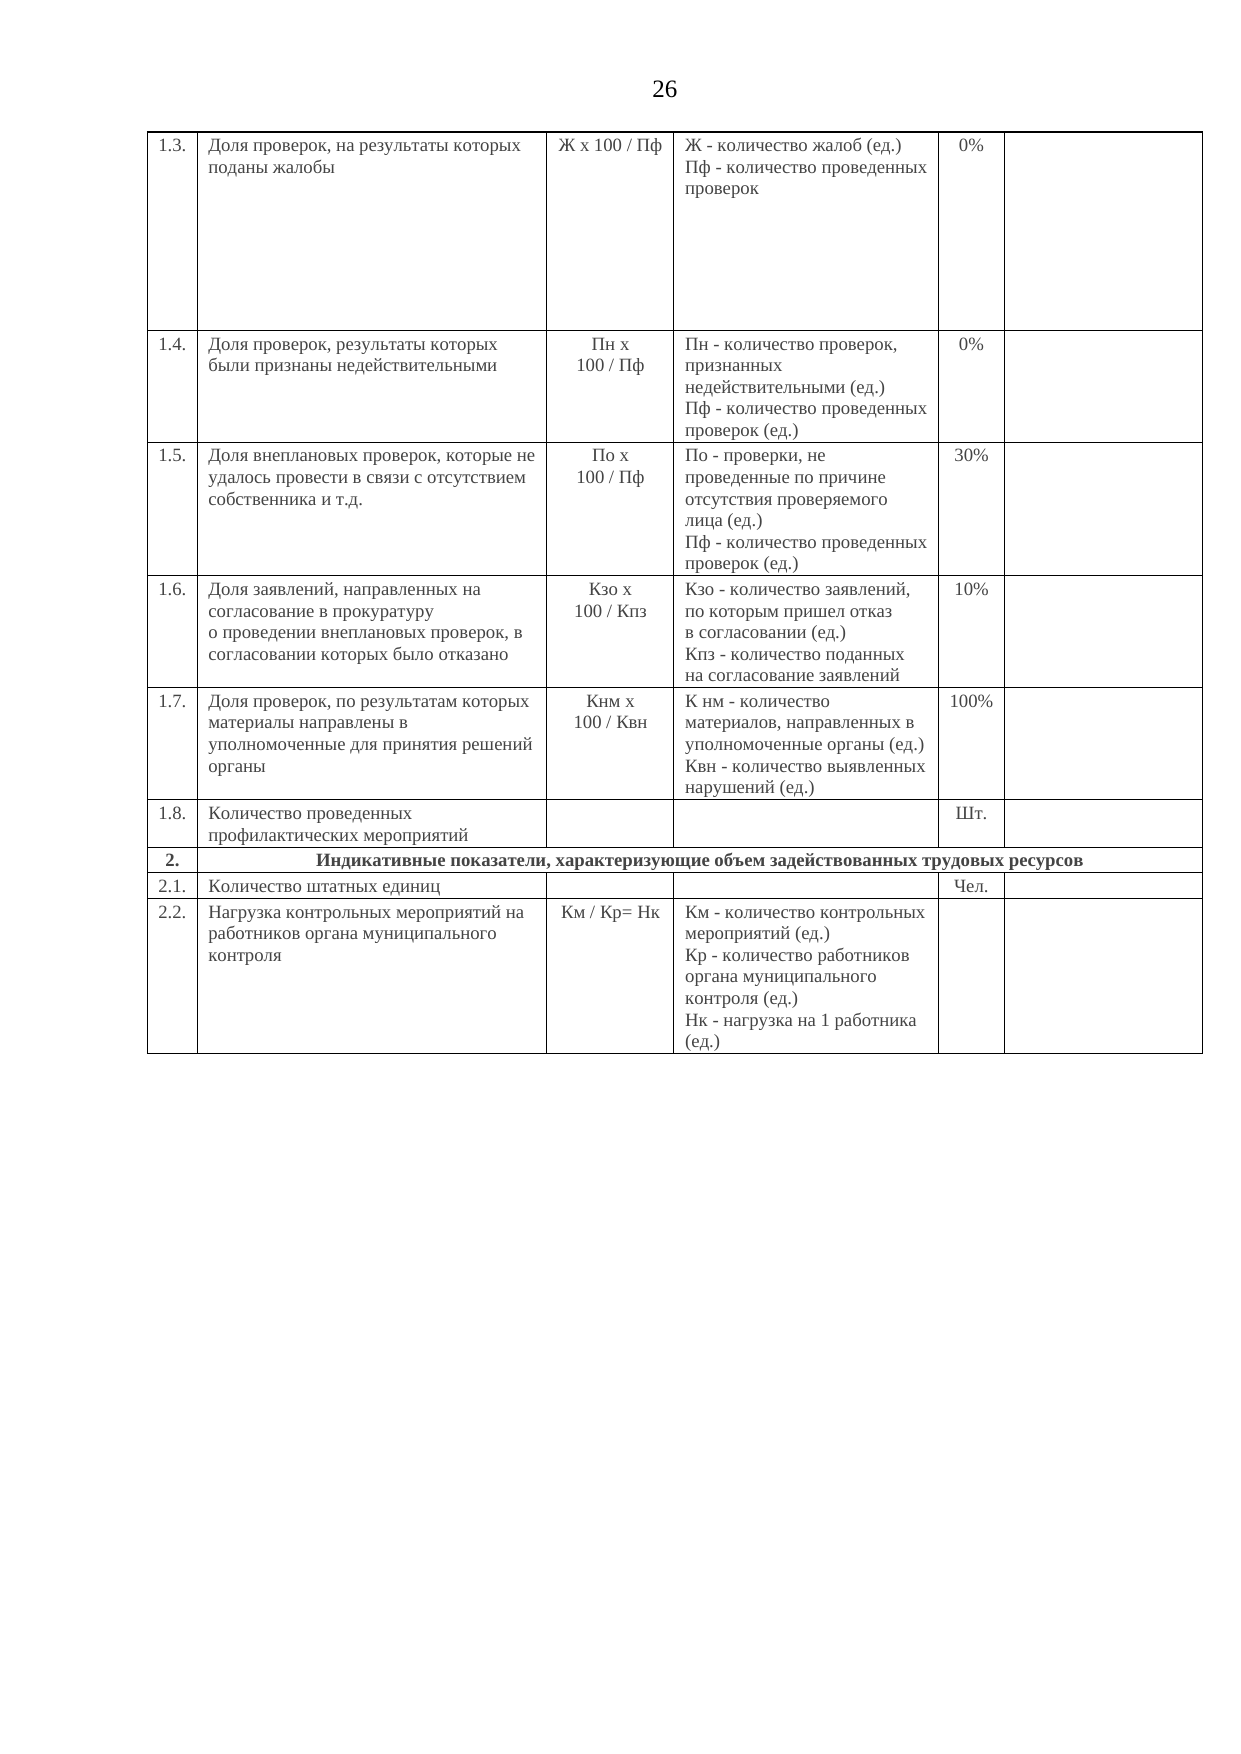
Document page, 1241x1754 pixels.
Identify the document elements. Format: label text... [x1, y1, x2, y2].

table_cell Пн - количество проверок, признанных недействительными (ед.) Пф - количество проведенных проверок (ед.) [674, 331, 938, 442]
table_cell [1005, 873, 1202, 898]
table_cell Шт. [939, 800, 1004, 847]
table_cell Количество штатных единиц [198, 873, 546, 898]
table_cell Км - количество контрольных мероприятий (ед.) Кр - количество работников органа муниципального контроля (ед.) Нк - нагрузка на 1 работника (ед.) [674, 899, 938, 1053]
table_cell 1.3. [148, 133, 197, 330]
table_cell 0% [939, 133, 1004, 330]
table_cell [1005, 800, 1202, 847]
table_cell Пн x 100 / Пф [547, 331, 673, 442]
table_cell Км / Кр= Нк [547, 899, 673, 1053]
table_cell 0% [939, 331, 1004, 442]
table_cell К нм - количество материалов, направленных в уполномоченные органы (ед.) Квн - количество выявленных нарушений (ед.) [674, 688, 938, 799]
table_cell Нагрузка контрольных мероприятий на работников органа муниципального контроля [198, 899, 546, 1053]
table_cell Доля проверок, на результаты которых поданы жалобы [198, 133, 546, 330]
table_cell Доля внеплановых проверок, которые не удалось провести в связи с отсутствием собственника и т.д. [198, 443, 546, 575]
table_cell [1005, 899, 1202, 1053]
table_cell Доля заявлений, направленных на согласование в прокуратуру о проведении внеплановых проверок, в согласовании которых было отказано [198, 576, 546, 687]
table_cell Кзо - количество заявлений, по которым пришел отказ в согласовании (ед.) Кпз - количество поданных на согласование заявлений [674, 576, 938, 687]
table_cell По - проверки, не проведенные по причине отсутствия проверяемого лица (ед.) Пф - количество проведенных проверок (ед.) [674, 443, 938, 575]
table_cell Доля проверок, результаты которых были признаны недействительными [198, 331, 546, 442]
table_cell 2.1. [148, 873, 197, 898]
table_cell 10% [939, 576, 1004, 687]
table_cell Кнм х 100 / Квн [547, 688, 673, 799]
table_cell [1005, 331, 1202, 442]
table_cell [1005, 688, 1202, 799]
table_cell [674, 800, 938, 847]
table_cell По x 100 / Пф [547, 443, 673, 575]
table_cell 1.6. [148, 576, 197, 687]
table_cell [939, 899, 1004, 1053]
table_cell 1.8. [148, 800, 197, 847]
table_cell 1.5. [148, 443, 197, 575]
table_cell Ж x 100 / Пф [547, 133, 673, 330]
table_cell [1005, 443, 1202, 575]
table_cell Количество проведенных профилактических мероприятий [198, 800, 546, 847]
table_cell 2.2. [148, 899, 197, 1053]
table_cell [674, 873, 938, 898]
table_cell 1.4. [148, 331, 197, 442]
table_cell Кзо х 100 / Кпз [547, 576, 673, 687]
table_cell [547, 800, 673, 847]
table_cell 2. [148, 848, 197, 872]
table_cell [1005, 133, 1202, 330]
table_cell [1005, 576, 1202, 687]
table_cell Доля проверок, по результатам которых материалы направлены в уполномоченные для принятия решений органы [198, 688, 546, 799]
table_cell Индикативные показатели, характеризующие объем задействованных трудовых ресурсов [198, 848, 1202, 872]
table_cell Ж - количество жалоб (ед.) Пф - количество проведенных проверок [674, 133, 938, 330]
table_cell 1.7. [148, 688, 197, 799]
table_cell 100% [939, 688, 1004, 799]
table_cell Чел. [939, 873, 1004, 898]
table_cell [547, 873, 673, 898]
table_cell 30% [939, 443, 1004, 575]
